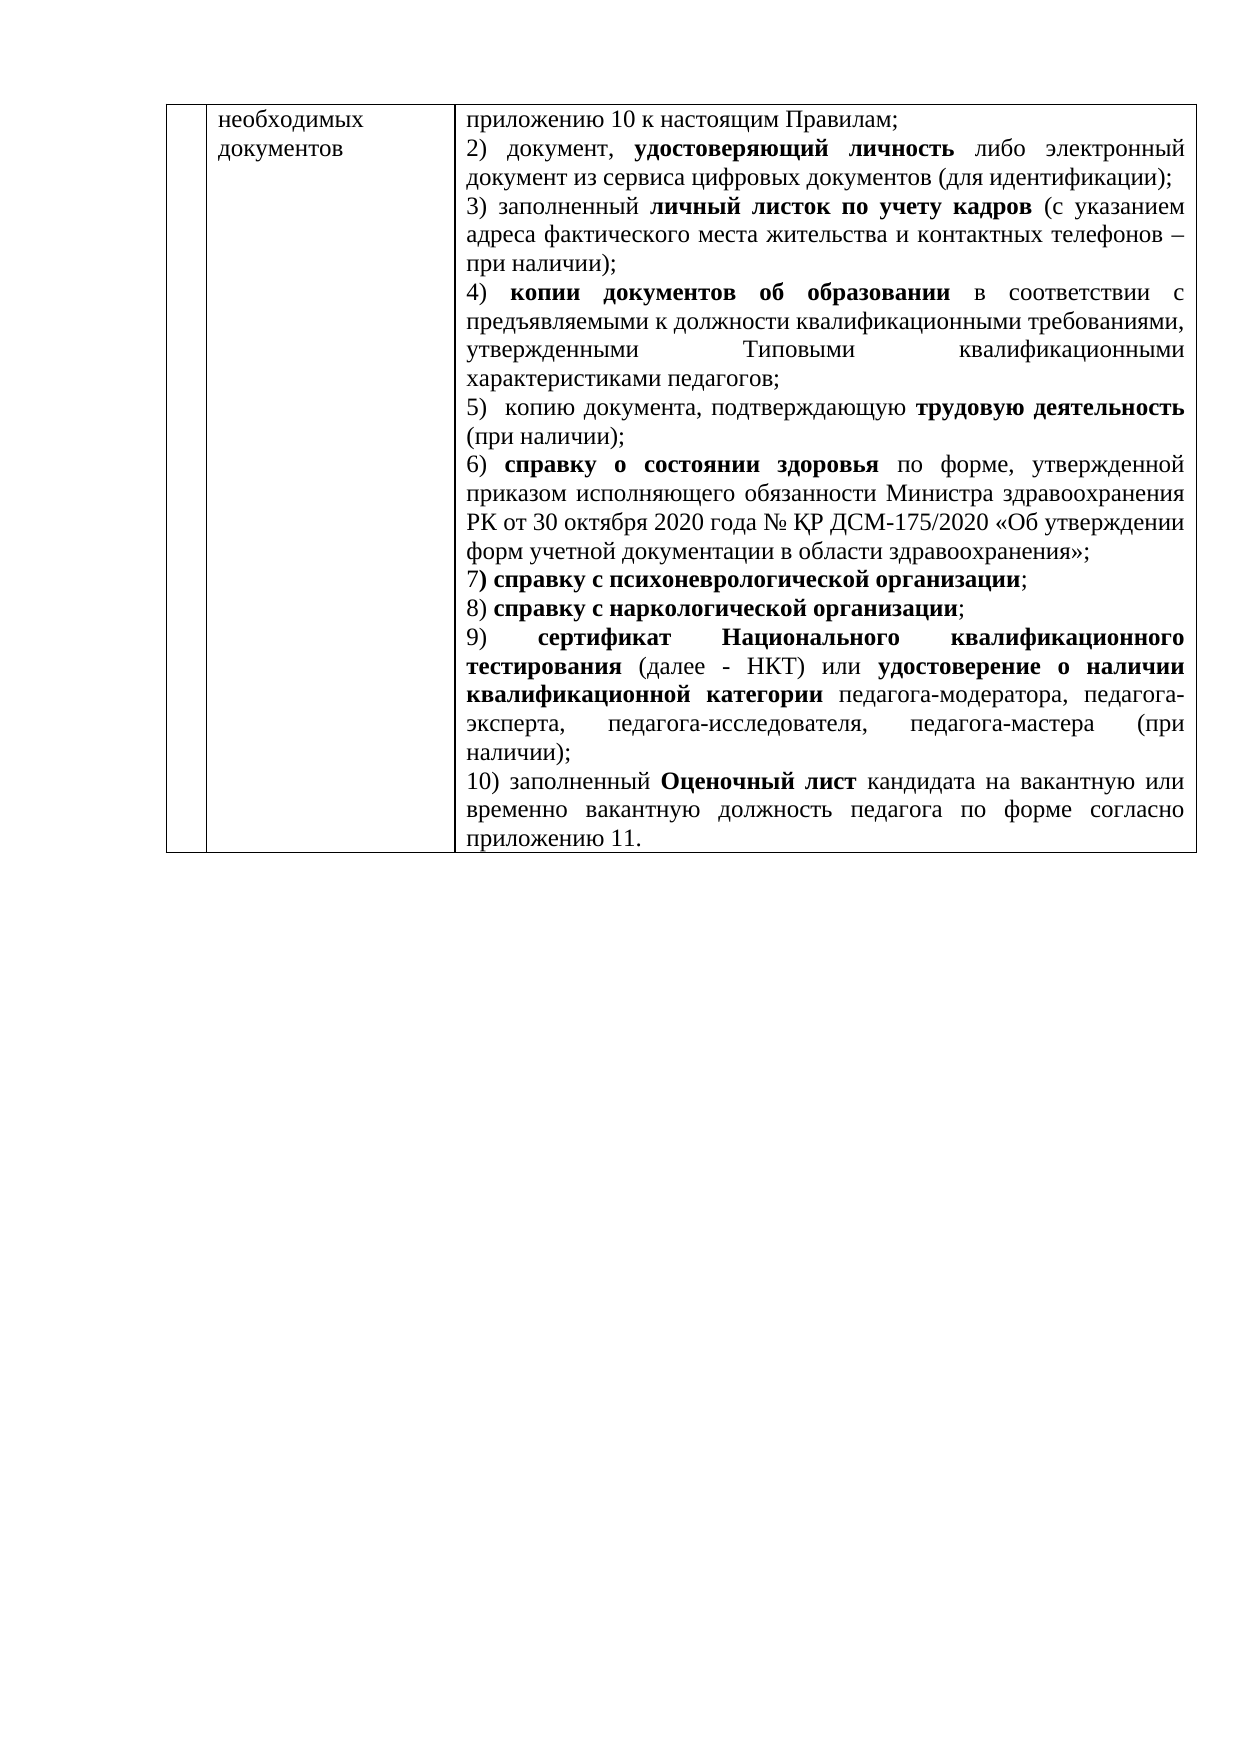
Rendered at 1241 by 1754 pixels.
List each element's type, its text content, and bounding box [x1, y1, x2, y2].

table_cell 5 [167, 105, 206, 852]
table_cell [207, 105, 454, 852]
